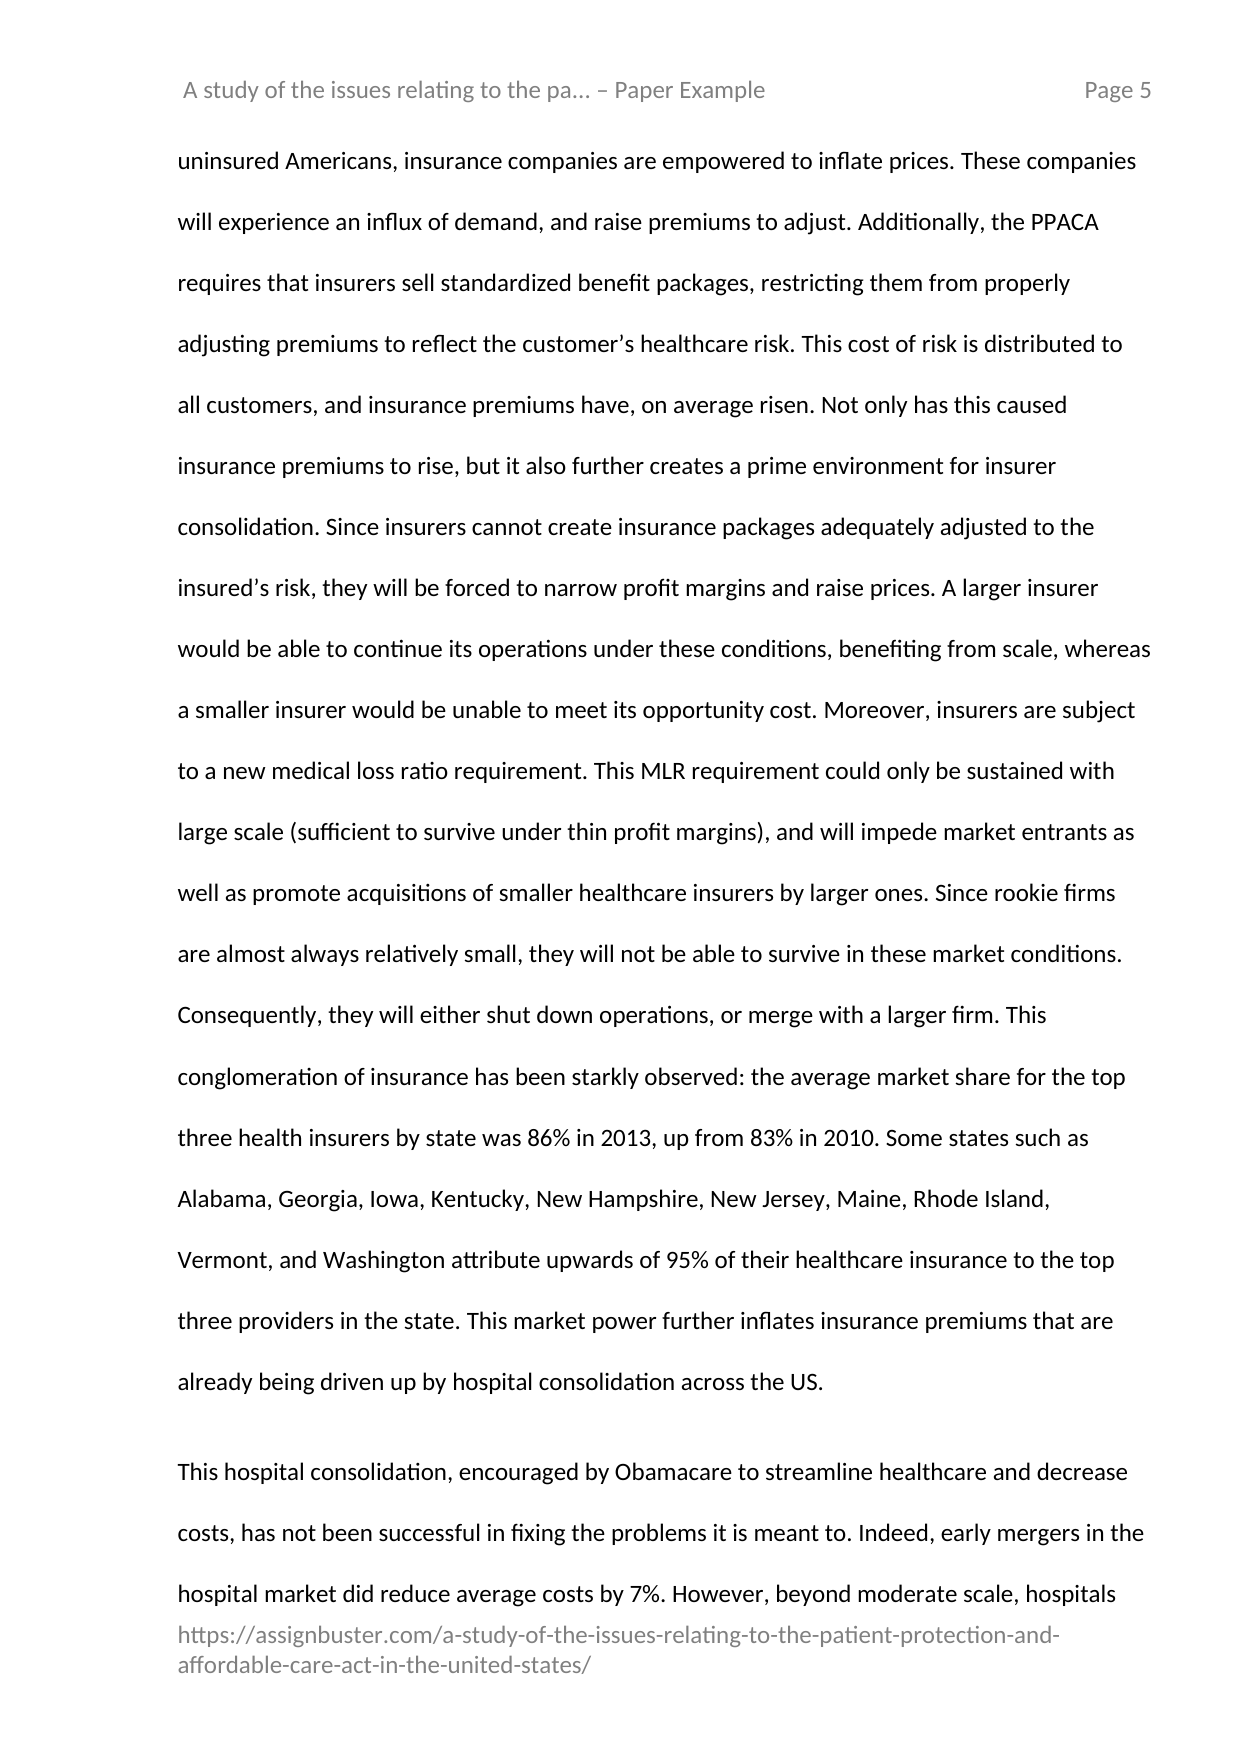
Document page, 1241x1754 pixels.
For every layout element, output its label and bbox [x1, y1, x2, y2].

text [177, 1456, 1152, 1609]
text [177, 145, 1152, 1396]
